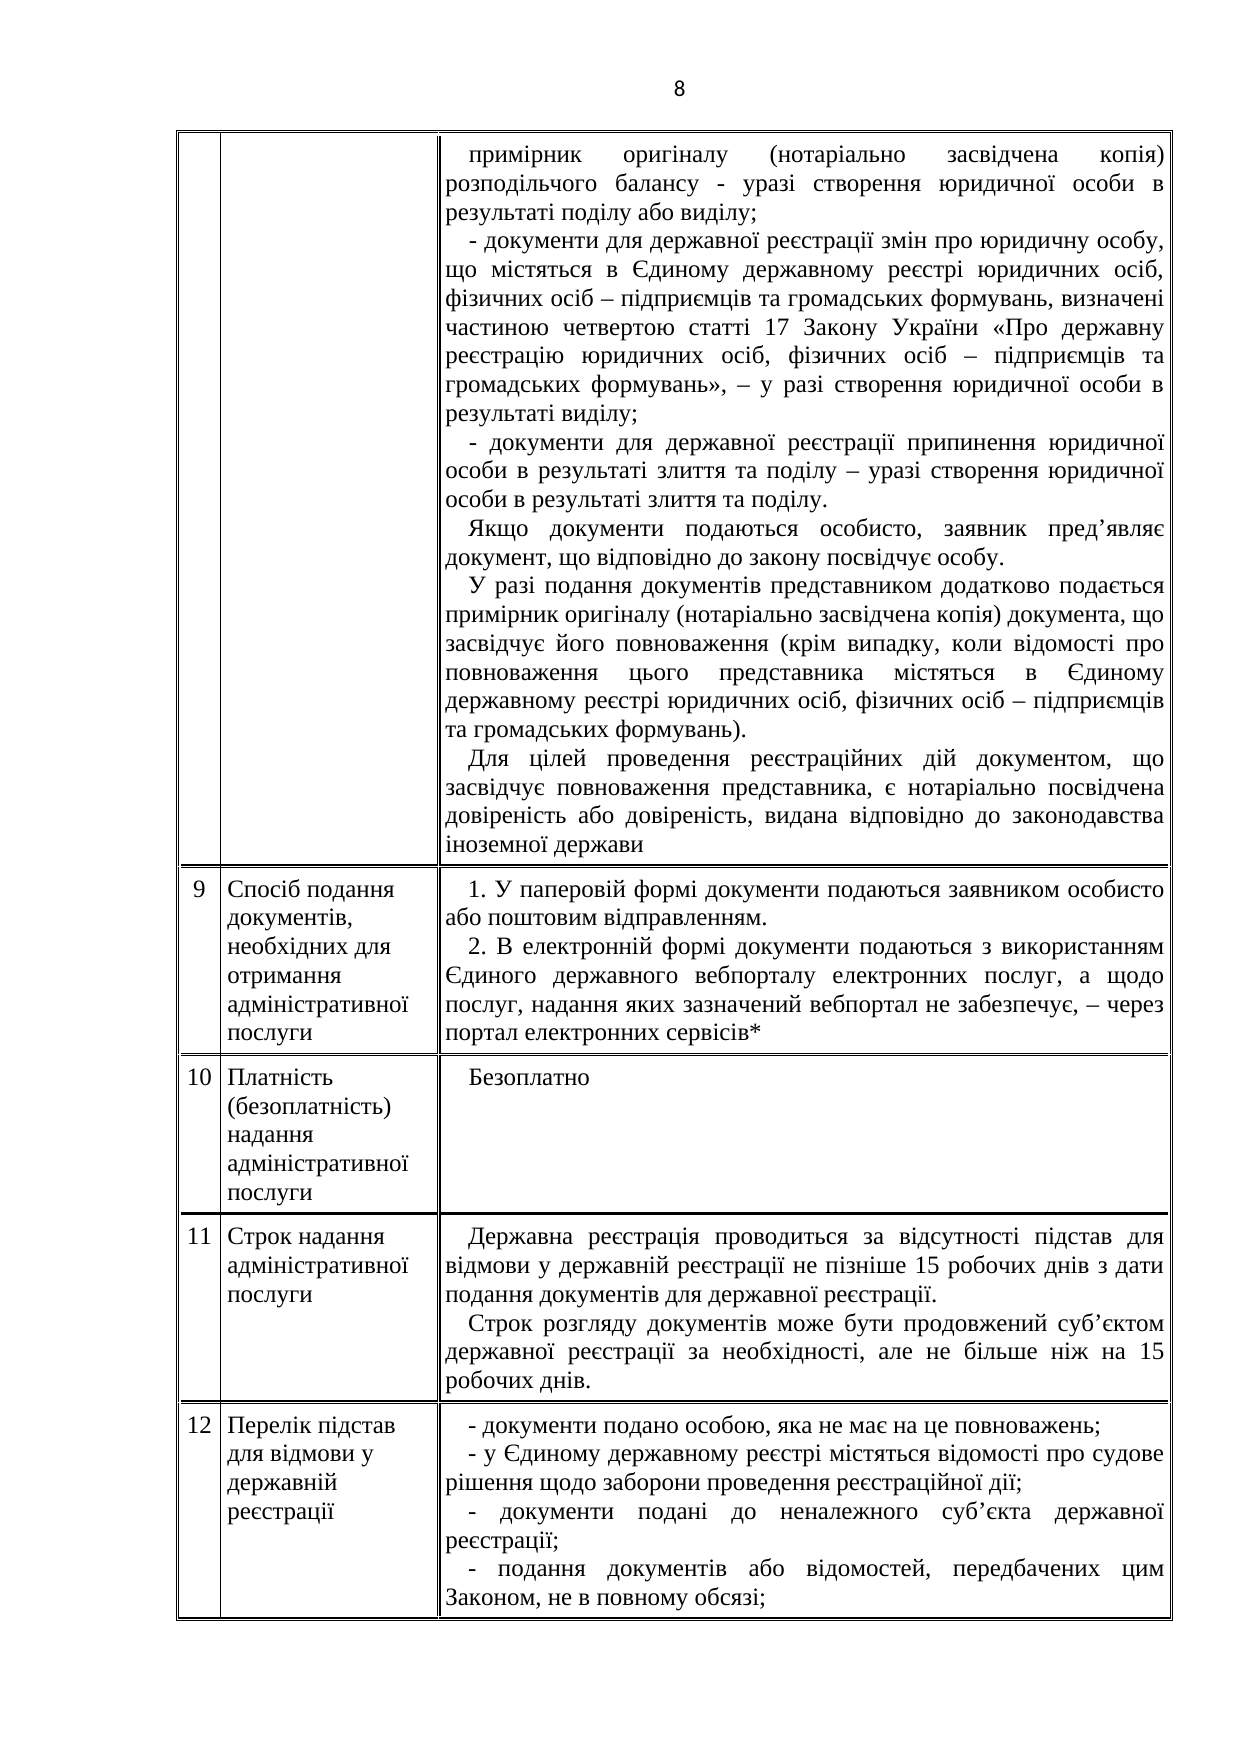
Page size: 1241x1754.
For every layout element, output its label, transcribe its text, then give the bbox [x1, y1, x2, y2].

table_cell 10 [179, 1053, 220, 1212]
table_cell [439, 133, 1170, 864]
table_cell Платність (безоплатність) надання адміністративної послуги [221, 1056, 437, 1212]
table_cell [221, 1400, 439, 1617]
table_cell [221, 131, 439, 864]
table_cell 8 [179, 133, 220, 864]
table_cell 1. У паперовій формі документи подаються заявником особисто або поштовим відправленням. 2. В електронній формі документи подаються з використанням Єдиного державного вебпорталу електронних послуг, а щодо послуг, надання яких зазначений вебпортал не забезпечує, – через портал електронних сервісів* [441, 864, 1170, 1052]
table_cell Безоплатно [441, 1053, 1170, 1212]
table_cell Строк надання адміністративної послуги [221, 1215, 437, 1400]
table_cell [439, 1400, 1170, 1617]
table_cell Державна реєстрація проводиться за відсутності підстав для відмови у державній реєстрації не пізніше 15 робочих днів з дати подання документів для державної реєстрації. Строк розгляду документів може бути продовжений суб’єктом державної реєстрації за необхідності, але не більше ніж на 15 робочих днів. [441, 1212, 1170, 1400]
table_cell 12 [179, 1400, 220, 1617]
table_cell 9 [179, 864, 220, 1052]
table_cell Спосіб подання документів, необхідних для отримання адміністративної послуги [221, 868, 437, 1052]
table_cell 11 [179, 1212, 220, 1400]
